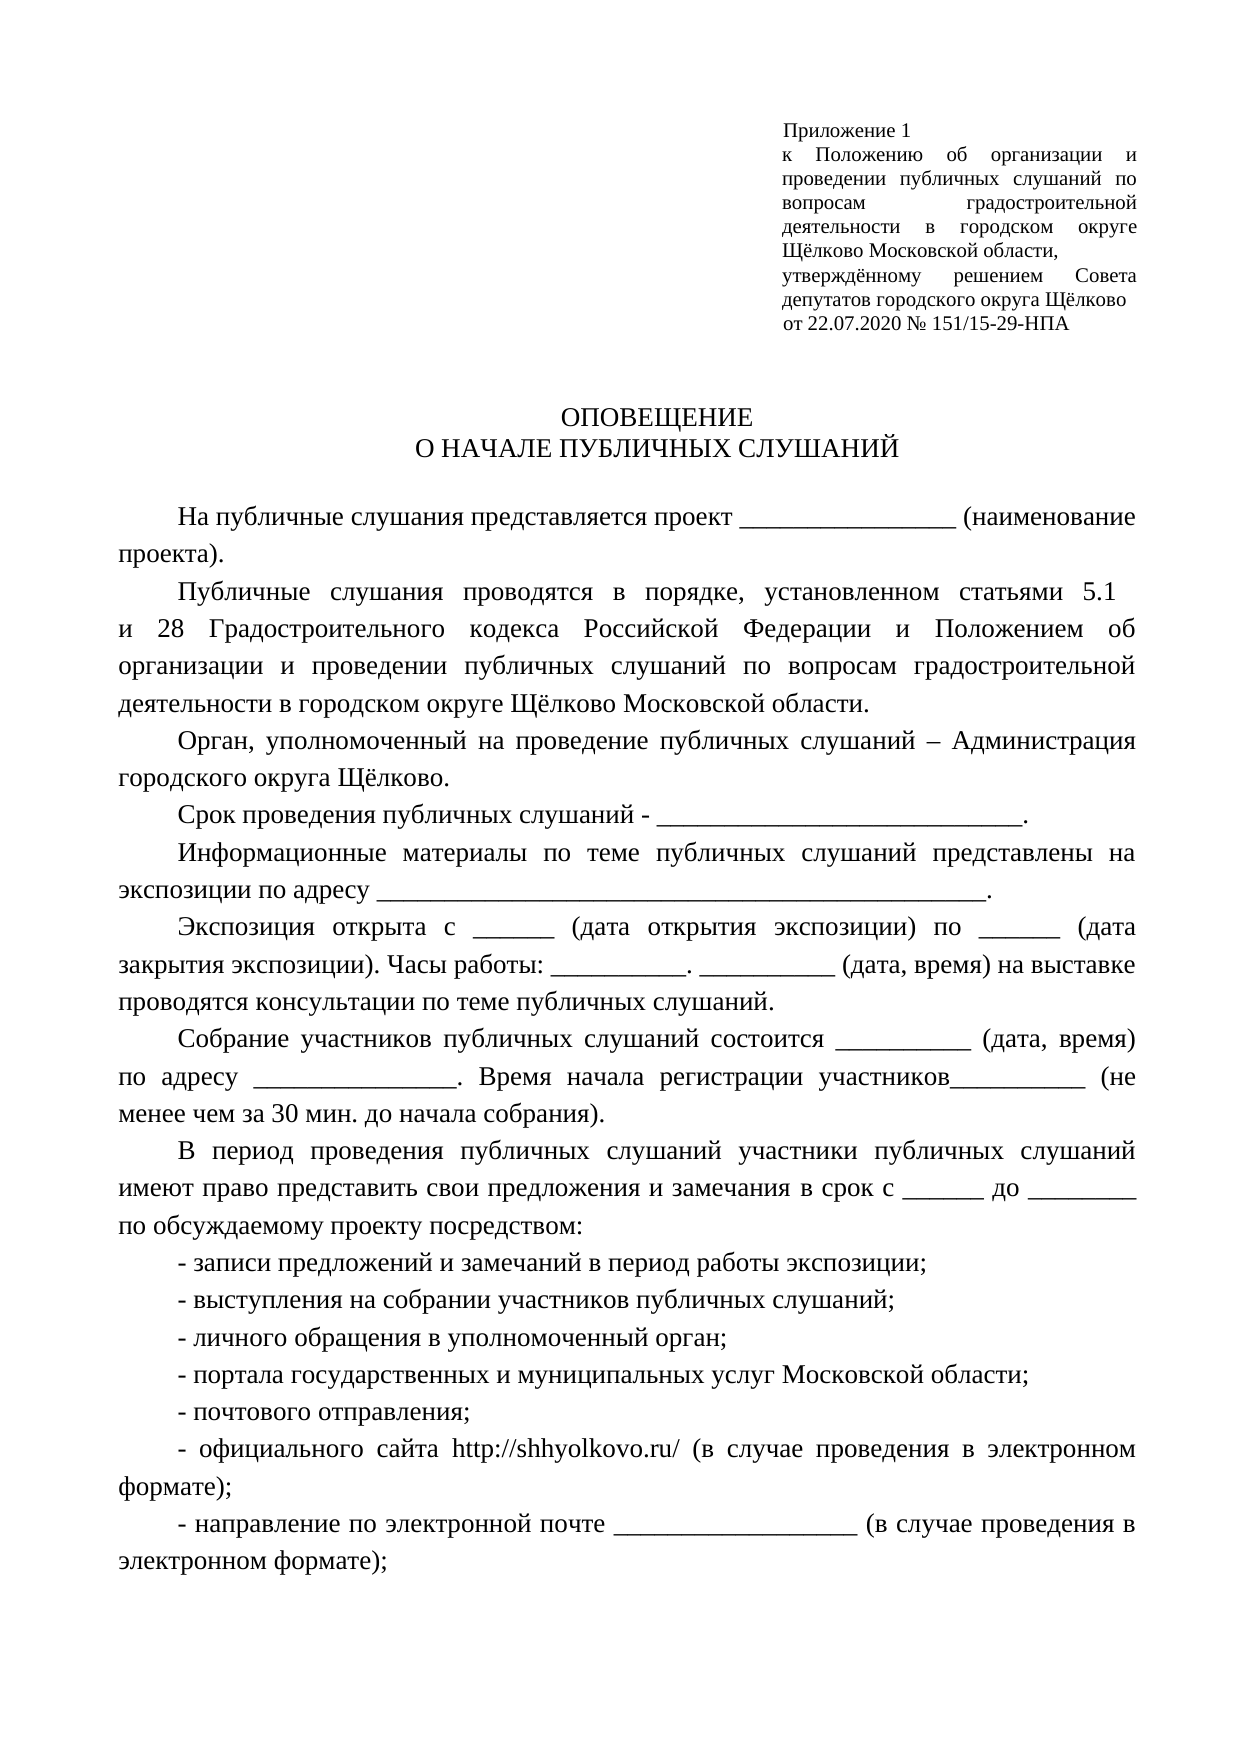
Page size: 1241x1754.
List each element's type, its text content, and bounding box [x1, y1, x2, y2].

text - портала государственных и муниципальных услуг Московской области; [118, 1358, 1137, 1389]
text - направление по электронной почте __________________ (в случае проведения в электронном формате); [118, 1507, 1137, 1576]
text - официального сайта http://shhyolkovo.ru/ (в случае проведения в электронном формате); [118, 1433, 1137, 1501]
text к Положению об организации и проведении публичных слушаний по вопросам градостроительной деятельности в городском округе Щёлково Московской области, [782, 142, 1137, 262]
text - выступления на собрании участников публичных слушаний; [118, 1283, 1137, 1314]
text ОПОВЕЩЕНИЕ [118, 401, 1137, 432]
text Срок проведения публичных слушаний - ___________________________. [118, 799, 1137, 830]
text О НАЧАЛЕ ПУБЛИЧНЫХ СЛУШАНИЙ [118, 432, 1137, 463]
text Публичные слушания проводятся в порядке, установленном статьями 5.1 и 28 Градостроительного кодекса Российской Федерации и Положением об организации и проведении публичных слушаний по вопросам градостроительной деятельности в городском округе Щёлково Московской области. [118, 575, 1137, 718]
text - почтового отправления; [118, 1395, 1137, 1426]
text от 22.07.2020 № 151/15-29-НПА [783, 311, 1137, 335]
text - личного обращения в уполномоченный орган; [118, 1321, 1137, 1352]
text - записи предложений и замечаний в период работы экспозиции; [118, 1246, 1137, 1277]
text В период проведения публичных слушаний участники публичных слушаний имеют право представить свои предложения и замечания в срок с ______ до ________ по обсуждаемому проекту посредством: [118, 1134, 1137, 1240]
text Информационные материалы по теме публичных слушаний представлены на экспозиции по адресу _____________________________________________. [118, 836, 1137, 904]
text На публичные слушания представляется проект ________________ (наименование проекта). [118, 500, 1137, 569]
text Приложение 1 [709, 118, 1137, 142]
text Орган, уполномоченный на проведение публичных слушаний – Администрация городского округа Щёлково. [118, 724, 1137, 792]
text Собрание участников публичных слушаний состоится __________ (дата, время) по адресу _______________. Время начала регистрации участников__________ (не менее чем за 30 мин. до начала собрания). [118, 1022, 1137, 1128]
text Экспозиция открыта с ______ (дата открытия экспозиции) по ______ (дата закрытия экспозиции). Часы работы: __________. __________ (дата, время) на выставке проводятся консультации по теме публичных слушаний. [118, 911, 1137, 1016]
text утверждённому решением Совета депутатов городского округа Щёлково [782, 262, 1137, 311]
